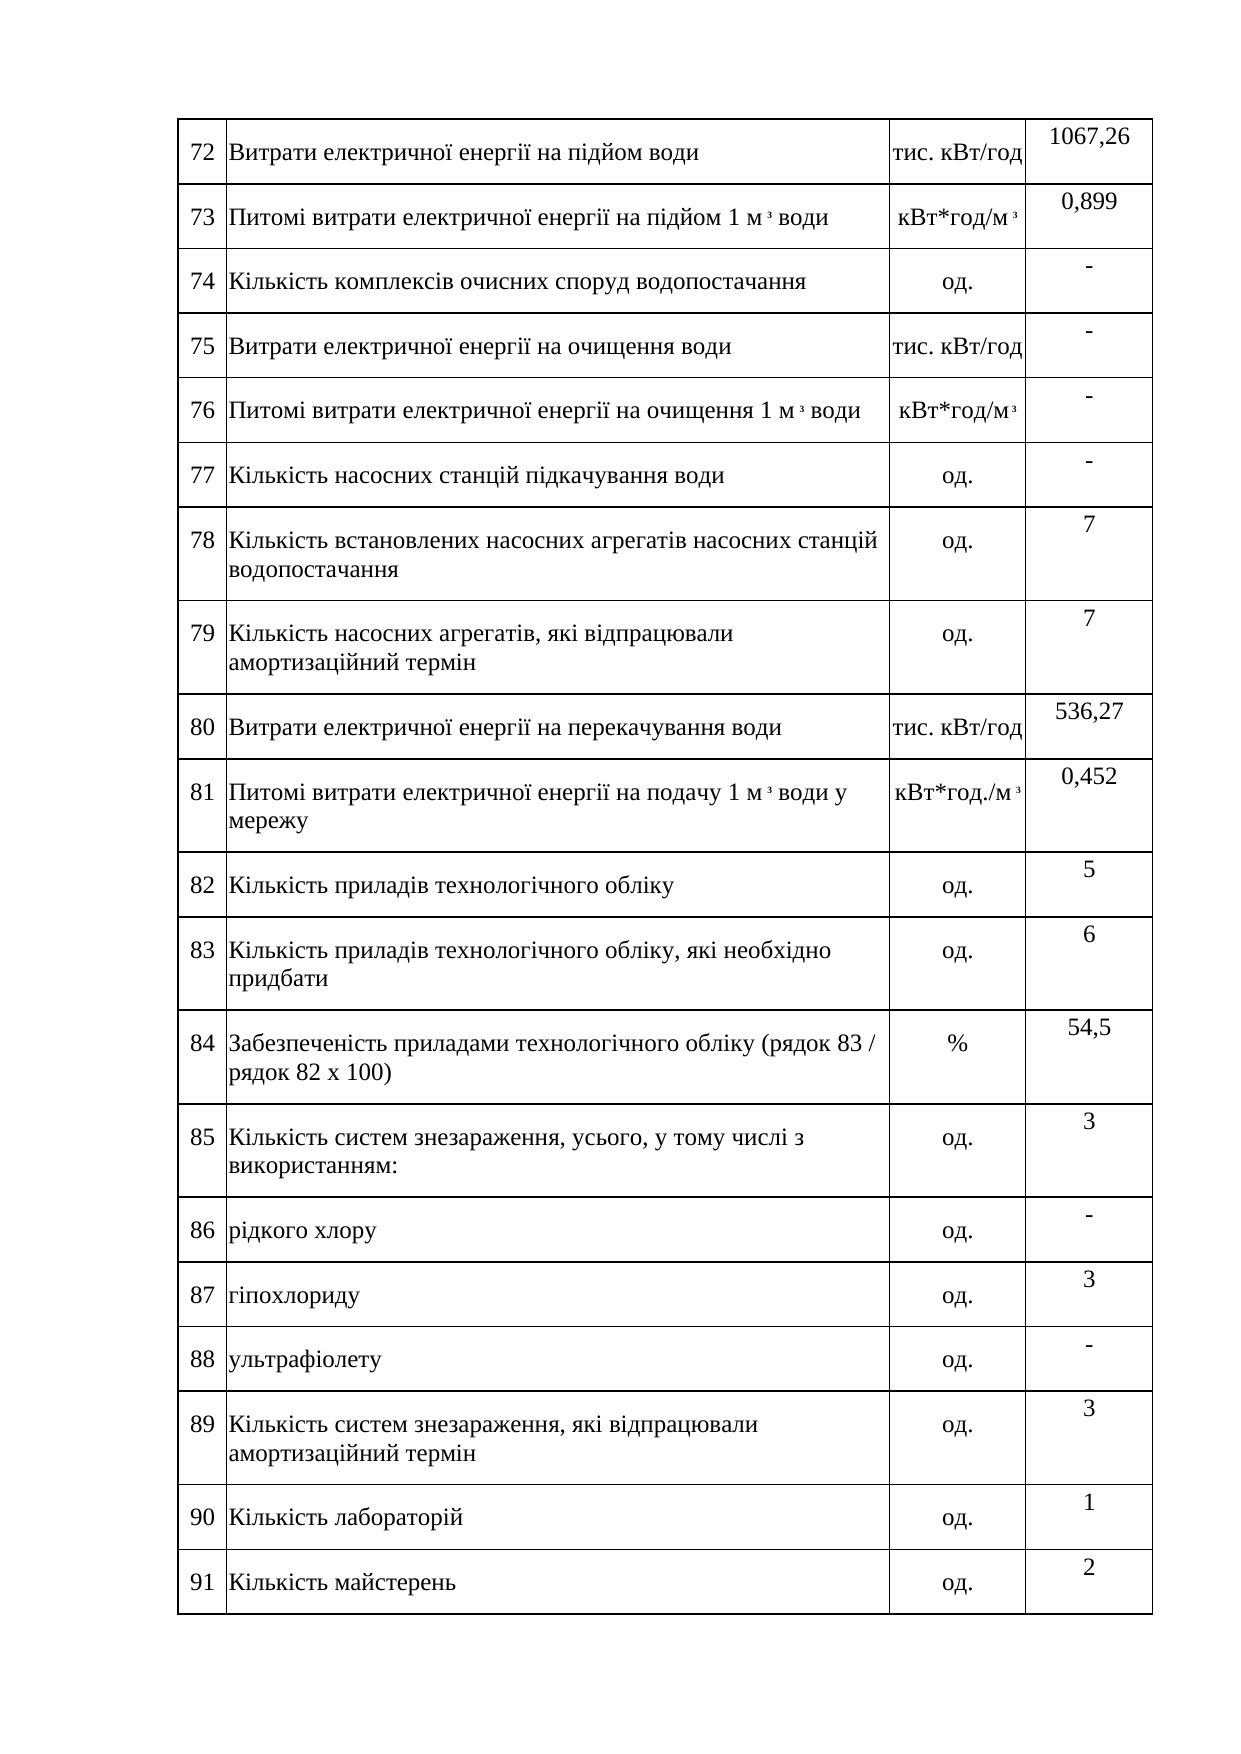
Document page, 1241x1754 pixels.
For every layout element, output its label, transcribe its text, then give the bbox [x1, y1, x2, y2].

table_cell Питомі витрати електричної енергії на очищення 1 м -3 води [227, 378, 889, 442]
table_cell Витрати електричної енергії на перекачування води [227, 695, 889, 758]
table_cell 88 [179, 1327, 226, 1390]
table_cell 82 [179, 853, 226, 916]
table_cell Кількість лабораторій [227, 1485, 889, 1548]
table_cell тис. кВт/год [890, 314, 1025, 377]
table_cell 80 [179, 695, 226, 758]
table_cell - [1026, 314, 1152, 377]
table_cell Кількість комплексів очисних споруд водопостачання [227, 249, 889, 312]
table_cell 7 [1026, 601, 1152, 693]
table_cell % [890, 1011, 1025, 1103]
table_cell Кількість встановлених насосних агрегатів насосних станцій водопостачання [227, 508, 889, 600]
table_cell 83 [179, 918, 226, 1009]
table_cell од. [890, 918, 1025, 1009]
table_cell Кількість приладів технологічного обліку [227, 853, 889, 916]
table_cell Витрати електричної енергії на очищення води [227, 314, 889, 377]
table_cell 91 [179, 1550, 226, 1613]
table_cell Забезпеченість приладами технологічного обліку (рядок 83 / рядок 82 х 100) [227, 1011, 889, 1103]
table_cell 84 [179, 1011, 226, 1103]
table_cell 87 [179, 1263, 226, 1326]
table_cell рідкого хлору [227, 1198, 889, 1261]
table_cell 1 [1026, 1485, 1152, 1548]
table_cell Кількість приладів технологічного обліку, які необхідно придбати [227, 918, 889, 1009]
table_cell Витрати електричної енергії на підйом води [227, 120, 889, 183]
table_cell 54,5 [1026, 1011, 1152, 1103]
table_cell гіпохлориду [227, 1263, 889, 1326]
table_cell 75 [179, 314, 226, 377]
table_cell - [1026, 443, 1152, 506]
table_cell од. [890, 1485, 1025, 1548]
table_cell 86 [179, 1198, 226, 1261]
table_cell од. [890, 1327, 1025, 1390]
table_cell 0,899 [1026, 185, 1152, 247]
table_cell тис. кВт/год [890, 120, 1025, 183]
table_cell 3 [1026, 1263, 1152, 1326]
table_cell Кількість майстерень [227, 1550, 889, 1613]
table_cell - [1026, 1198, 1152, 1261]
table_cell од. [890, 853, 1025, 916]
table_cell од. [890, 1198, 1025, 1261]
table_cell 3 [1026, 1105, 1152, 1196]
table_cell 7 [1026, 508, 1152, 600]
table_cell од. [890, 1392, 1025, 1484]
table_cell 81 [179, 760, 226, 851]
table_cell 3 [1026, 1392, 1152, 1484]
table_cell од. [890, 1105, 1025, 1196]
table_cell 89 [179, 1392, 226, 1484]
table_cell од. [890, 601, 1025, 693]
table_cell од. [890, 1550, 1025, 1613]
table_cell Питомі витрати електричної енергії на підйом 1 м -3 води [227, 185, 889, 247]
table_cell 90 [179, 1485, 226, 1548]
table_cell 6 [1026, 918, 1152, 1009]
table_cell 76 [179, 378, 226, 442]
table_cell кВт*год/м 3 [890, 378, 1025, 442]
table_cell од. [890, 508, 1025, 600]
table_cell ультрафіолету [227, 1327, 889, 1390]
table_cell 79 [179, 601, 226, 693]
table_cell Кількість насосних агрегатів, які відпрацювали амортизаційний термін [227, 601, 889, 693]
table_cell - [1026, 378, 1152, 442]
table_cell кВт*год/м -3 [890, 185, 1025, 247]
table_cell - [1026, 1327, 1152, 1390]
table_cell од. [890, 1263, 1025, 1326]
table_cell Кількість систем знезараження, які відпрацювали амортизаційний термін [227, 1392, 889, 1484]
table_cell 1067,26 [1026, 120, 1152, 183]
table_cell од. [890, 443, 1025, 506]
table_cell Кількість насосних станцій підкачування води [227, 443, 889, 506]
table_cell 0,452 [1026, 760, 1152, 851]
table_cell 72 [179, 120, 226, 183]
table_cell 74 [179, 249, 226, 312]
table_cell тис. кВт/год [890, 695, 1025, 758]
table_cell 5 [1026, 853, 1152, 916]
table_cell 2 [1026, 1550, 1152, 1613]
table_cell кВт*год./м -3 [890, 760, 1025, 851]
table_cell 78 [179, 508, 226, 600]
table_cell од. [890, 249, 1025, 312]
table_cell - [1026, 249, 1152, 312]
table_cell 536,27 [1026, 695, 1152, 758]
table_cell 85 [179, 1105, 226, 1196]
table_cell 77 [179, 443, 226, 506]
table_cell Кількість систем знезараження, усього, у тому числі з використанням: [227, 1105, 889, 1196]
table_cell 73 [179, 185, 226, 247]
table_cell Питомі витрати електричної енергії на подачу 1 м -3 води у мережу [227, 760, 889, 851]
